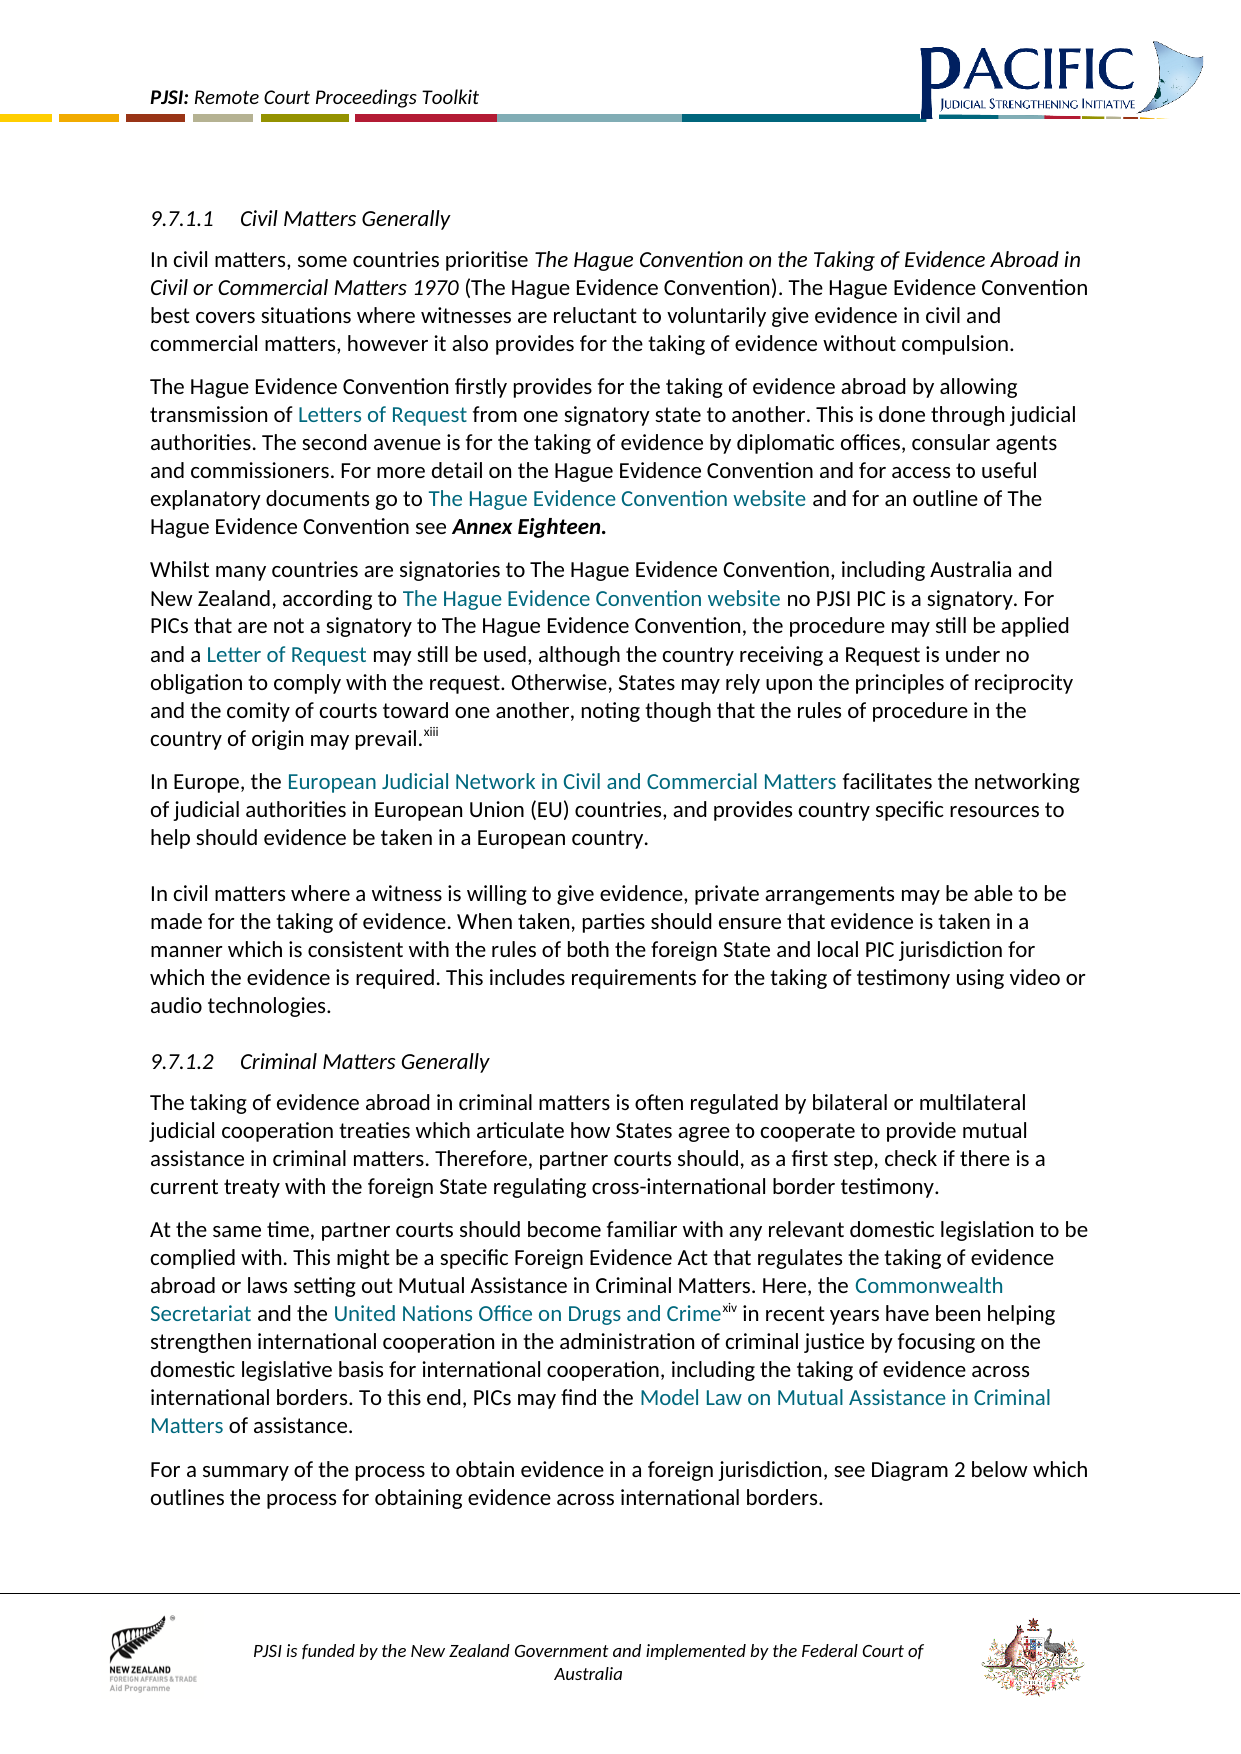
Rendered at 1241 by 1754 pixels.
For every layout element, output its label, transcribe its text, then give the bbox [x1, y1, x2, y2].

picture [0, 39, 1204, 122]
subtitle Criminal Matters Generally [150, 1047, 1090, 1075]
text For a summary of the process to obtain evidence in a foreign jurisdiction, see Diagram 2 below which outlines the process for obtaining evidence across international borders. [150, 1455, 1090, 1511]
text At the same time, partner courts should become familiar with any relevant domestic legislation to be complied with. This might be a specific Foreign Evidence Act that regulates the taking of evidence abroad or laws setting out Mutual Assistance in Criminal Matters. Here, the Commonwealth Secretariat and the United Nations Office on Drugs and Crime in recent years have been helping strengthen international cooperation in the administration of criminal justice by focusing on the domestic legislative basis for international cooperation, including the taking of evidence across international borders. To this end, PICs may find the Model Law on Mutual Assistance in Criminal Matters of assistance. [150, 1215, 1090, 1439]
text Whilst many countries are signatories to The Hague Evidence Convention, including Australia and New Zealand, according to The Hague Evidence Convention website no PJSI PIC is a signatory. For PICs that are not a signatory to The Hague Evidence Convention, the procedure may still be applied and a Letter of Request may still be used, although the country receiving a Request is under no obligation to comply with the request. Otherwise, States may rely upon the principles of reciprocity and the comity of courts toward one another, noting though that the rules of procedure in the country of origin may prevail. [150, 556, 1090, 752]
text In Europe, the European Judicial Network in Civil and Commercial Matters facilitates the networking of judicial authorities in European Union (EU) countries, and provides country specific resources to help should evidence be taken in a European country. [150, 767, 1090, 851]
text The Hague Evidence Convention firstly provides for the taking of evidence abroad by allowing transmission of Letters of Request from one signatory state to another. This is done through judicial authorities. The second avenue is for the taking of evidence by diplomatic offices, consular agents and commissioners. For more detail on the Hague Evidence Convention and for access to useful explanatory documents go to The Hague Evidence Convention website and for an outline of The Hague Evidence Convention see Annex Eighteen. [150, 372, 1090, 540]
text The taking of evidence abroad in criminal matters is often regulated by bilateral or multilateral judicial cooperation treaties which articulate how States agree to cooperate to provide mutual assistance in criminal matters. Therefore, partner courts should, as a first step, check if there is a current treaty with the foreign State regulating cross-international border testimony. [150, 1088, 1090, 1200]
text In civil matters, some countries prioritise The Hague Convention on the Taking of Evidence Abroad in Civil or Commercial Matters 1970 (The Hague Evidence Convention). The Hague Evidence Convention best covers situations where witnesses are reluctant to voluntarily give evidence in civil and commercial matters, however it also provides for the taking of evidence without compulsion. [150, 245, 1090, 357]
picture [977, 1615, 1089, 1698]
picture [101, 1609, 204, 1699]
text In civil matters where a witness is willing to give evidence, private arrangements may be able to be made for the taking of evidence. When taken, parties should ensure that evidence is taken in a manner which is consistent with the rules of both the foreign State and local PIC jurisdiction for which the evidence is required. This includes requirements for the taking of testimony using video or audio technologies. [150, 879, 1090, 1019]
subtitle Civil Matters Generally [150, 204, 1090, 232]
